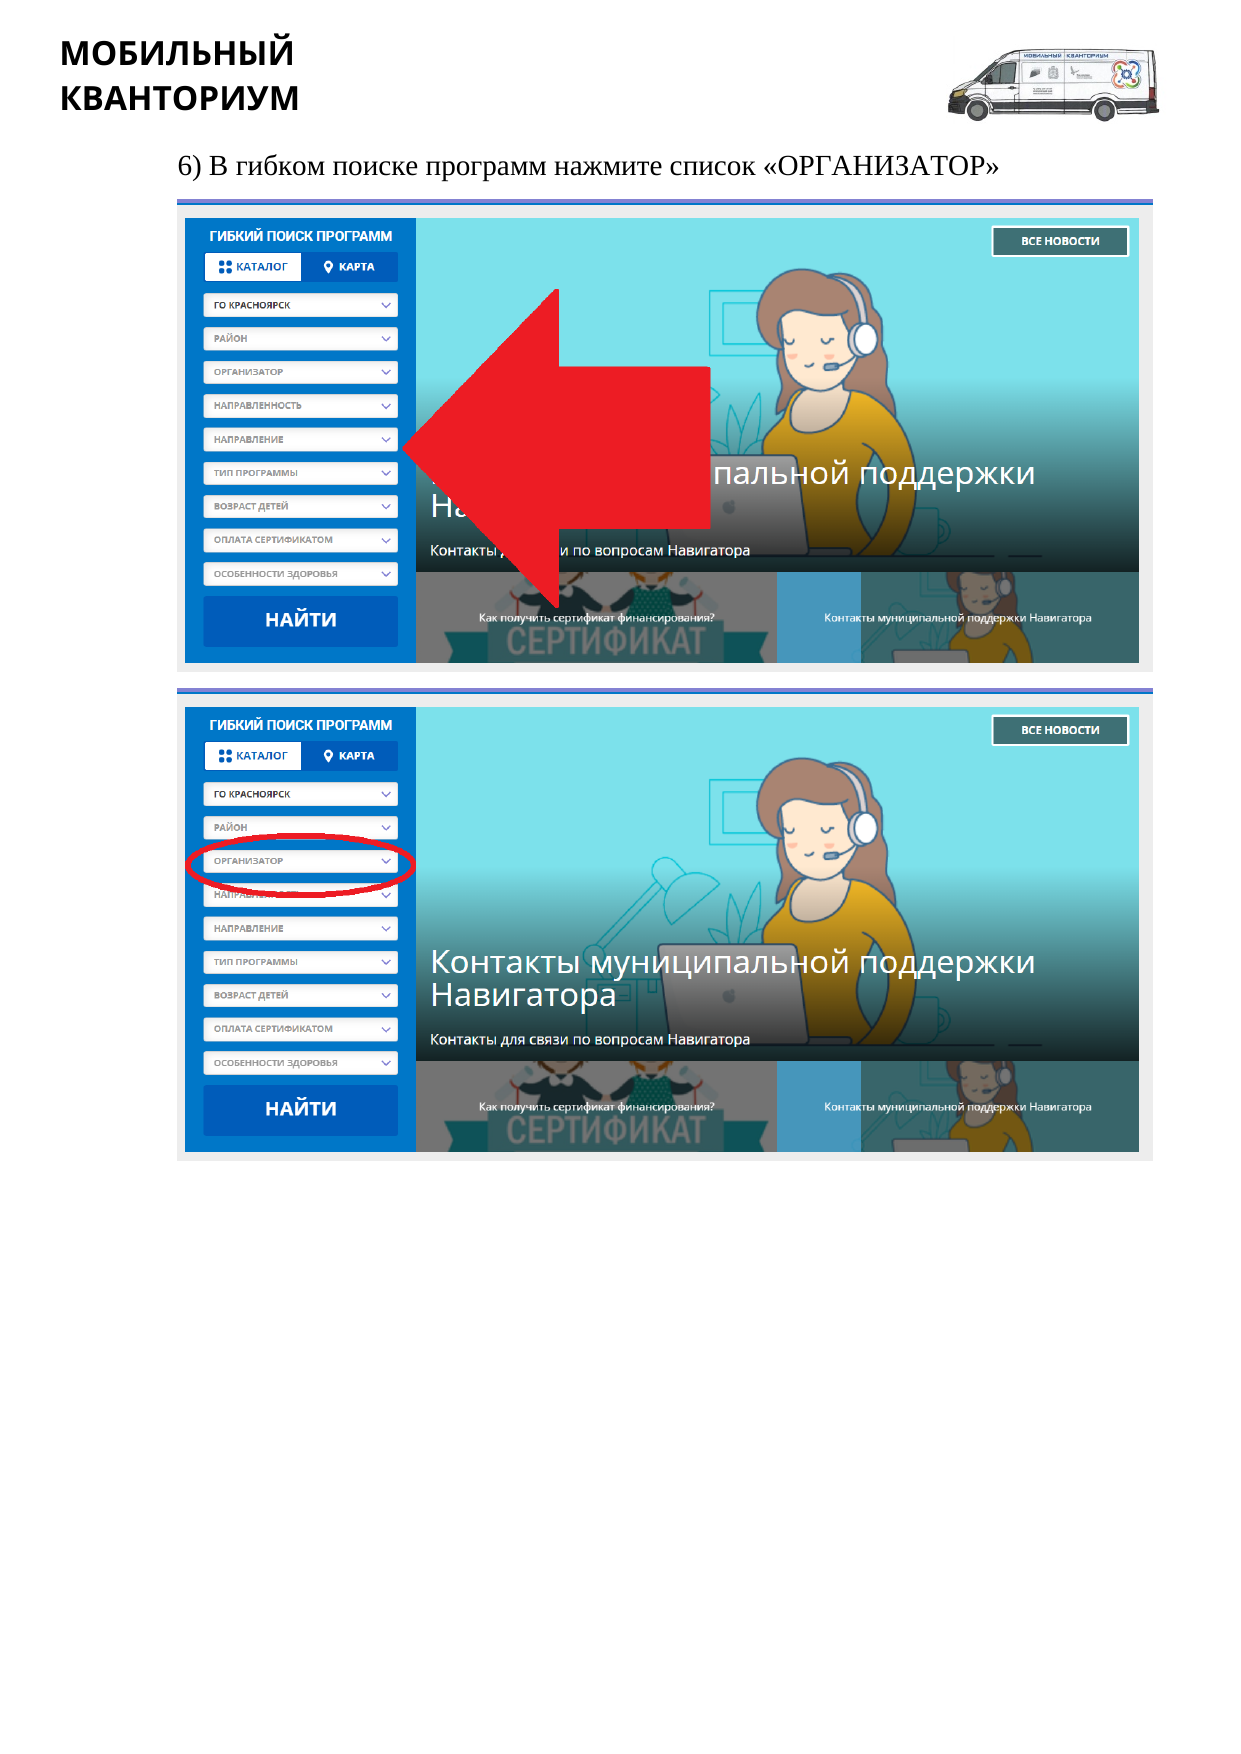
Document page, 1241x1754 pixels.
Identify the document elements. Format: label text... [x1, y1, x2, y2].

picture [177, 186, 1153, 672]
text 6) В гибком поиске программ нажмите список «ОРГАНИЗАТОР» [177, 148, 1152, 186]
picture [946, 36, 1168, 124]
picture [177, 675, 1153, 1161]
